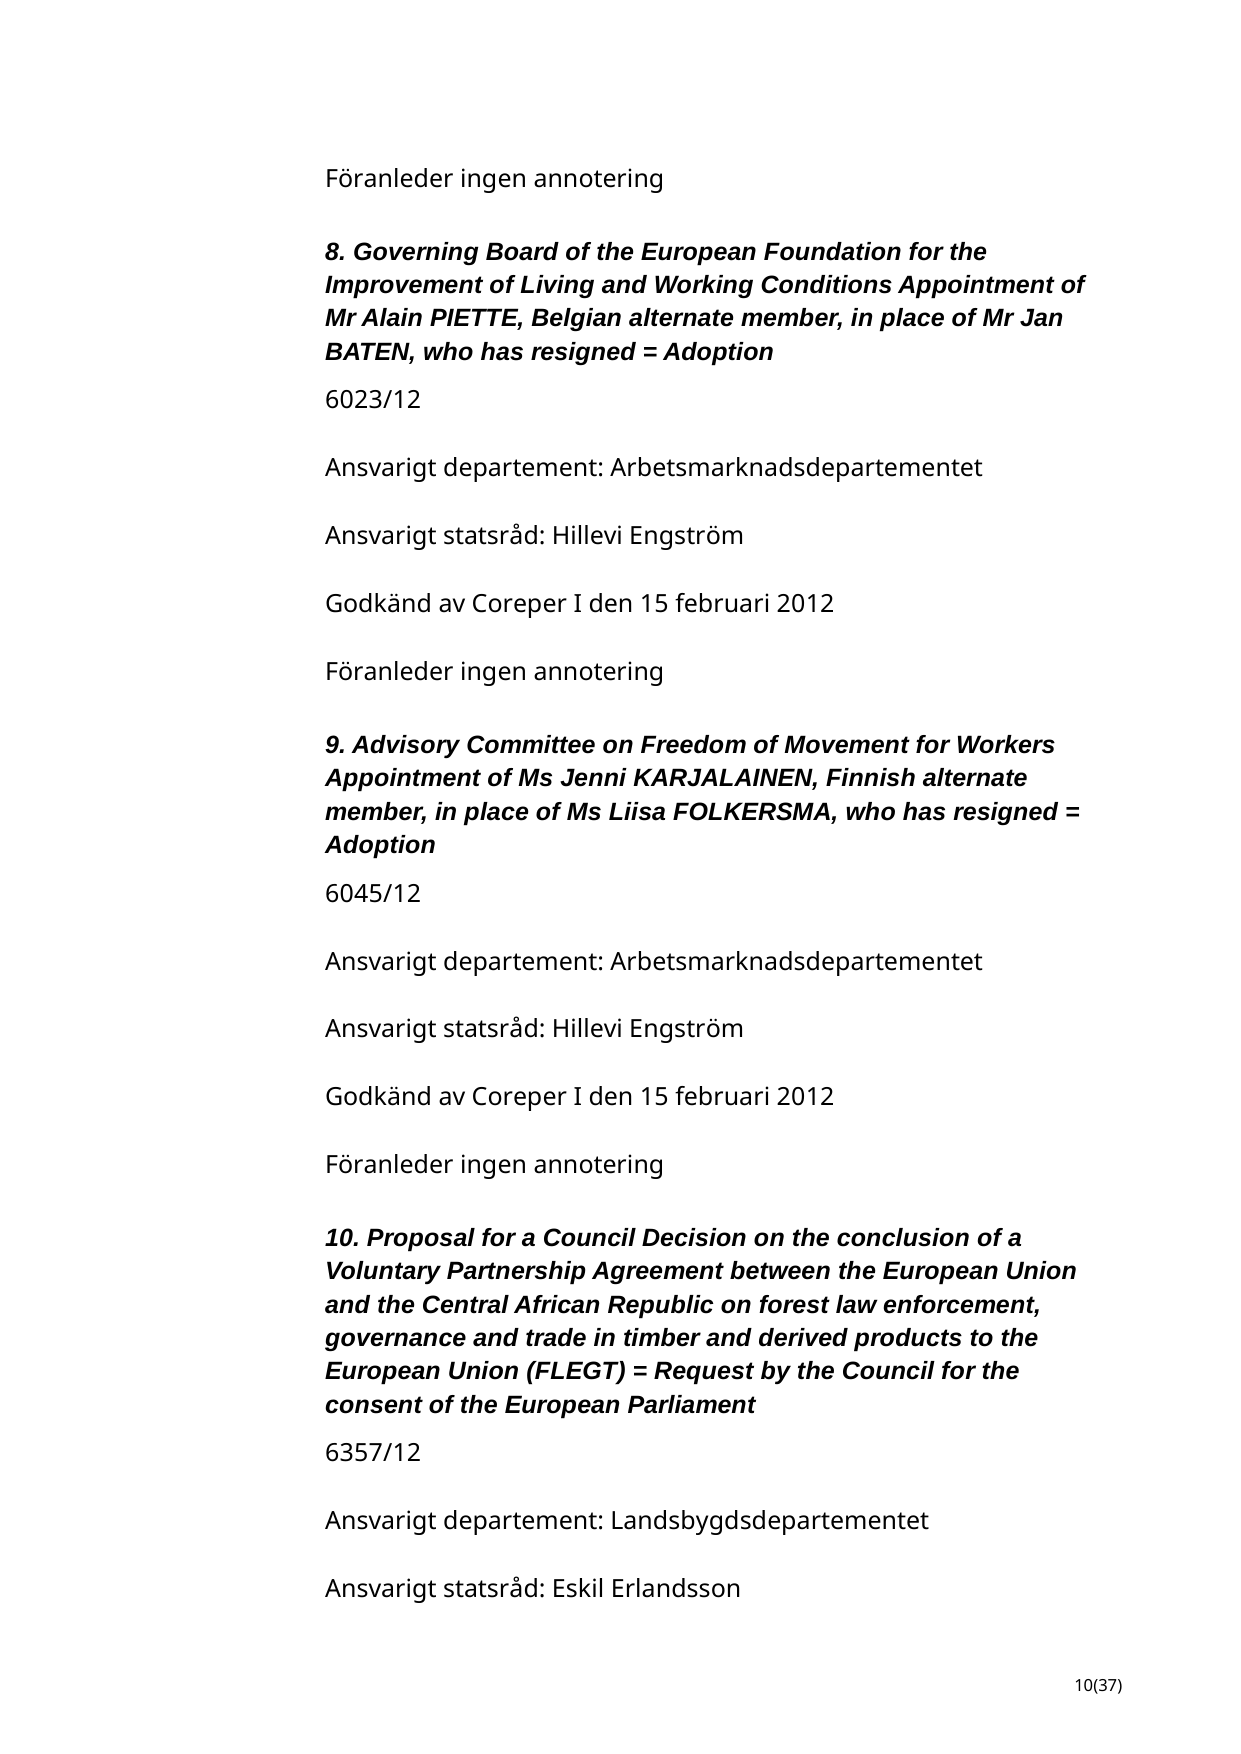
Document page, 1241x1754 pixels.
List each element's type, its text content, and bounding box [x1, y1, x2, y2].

text Ansvarigt statsråd: Eskil Erlandsson [325, 1571, 1122, 1605]
text 6357/12 [325, 1435, 1122, 1469]
subtitle 9. Advisory Committee on Freedom of Movement for Workers Appointment of Ms Jenni KARJALAINEN, Finnish alternate member, in place of Ms Liisa FOLKERSMA, who has resigned = Adoption [325, 726, 1122, 859]
subtitle 10. Proposal for a Council Decision on the conclusion of a Voluntary Partnership Agreement between the European Union and the Central African Republic on forest law enforcement, governance and trade in timber and derived products to the European Union (FLEGT) = Request by the Council for the consent of the European Parliament [325, 1219, 1122, 1419]
text Ansvarigt departement: Arbetsmarknadsdepartementet [325, 450, 1122, 484]
text Ansvarigt departement: Landsbygdsdepartementet [325, 1503, 1122, 1537]
text Ansvarigt departement: Arbetsmarknadsdepartementet [325, 943, 1122, 977]
text Ansvarigt statsråd: Hillevi Engström [325, 1011, 1122, 1045]
text Föranleder ingen annotering [325, 161, 1122, 195]
text Ansvarigt statsråd: Hillevi Engström [325, 518, 1122, 552]
text Föranleder ingen annotering [325, 1147, 1122, 1181]
text Godkänd av Coreper I den 15 februari 2012 [325, 1079, 1122, 1113]
subtitle 8. Governing Board of the European Foundation for the Improvement of Living and Working Conditions Appointment of Mr Alain PIETTE, Belgian alternate member, in place of Mr Jan BATEN, who has resigned = Adoption [325, 232, 1122, 366]
text 6023/12 [325, 382, 1122, 416]
text 6045/12 [325, 876, 1122, 909]
text Godkänd av Coreper I den 15 februari 2012 [325, 586, 1122, 620]
text Föranleder ingen annotering [325, 654, 1122, 688]
